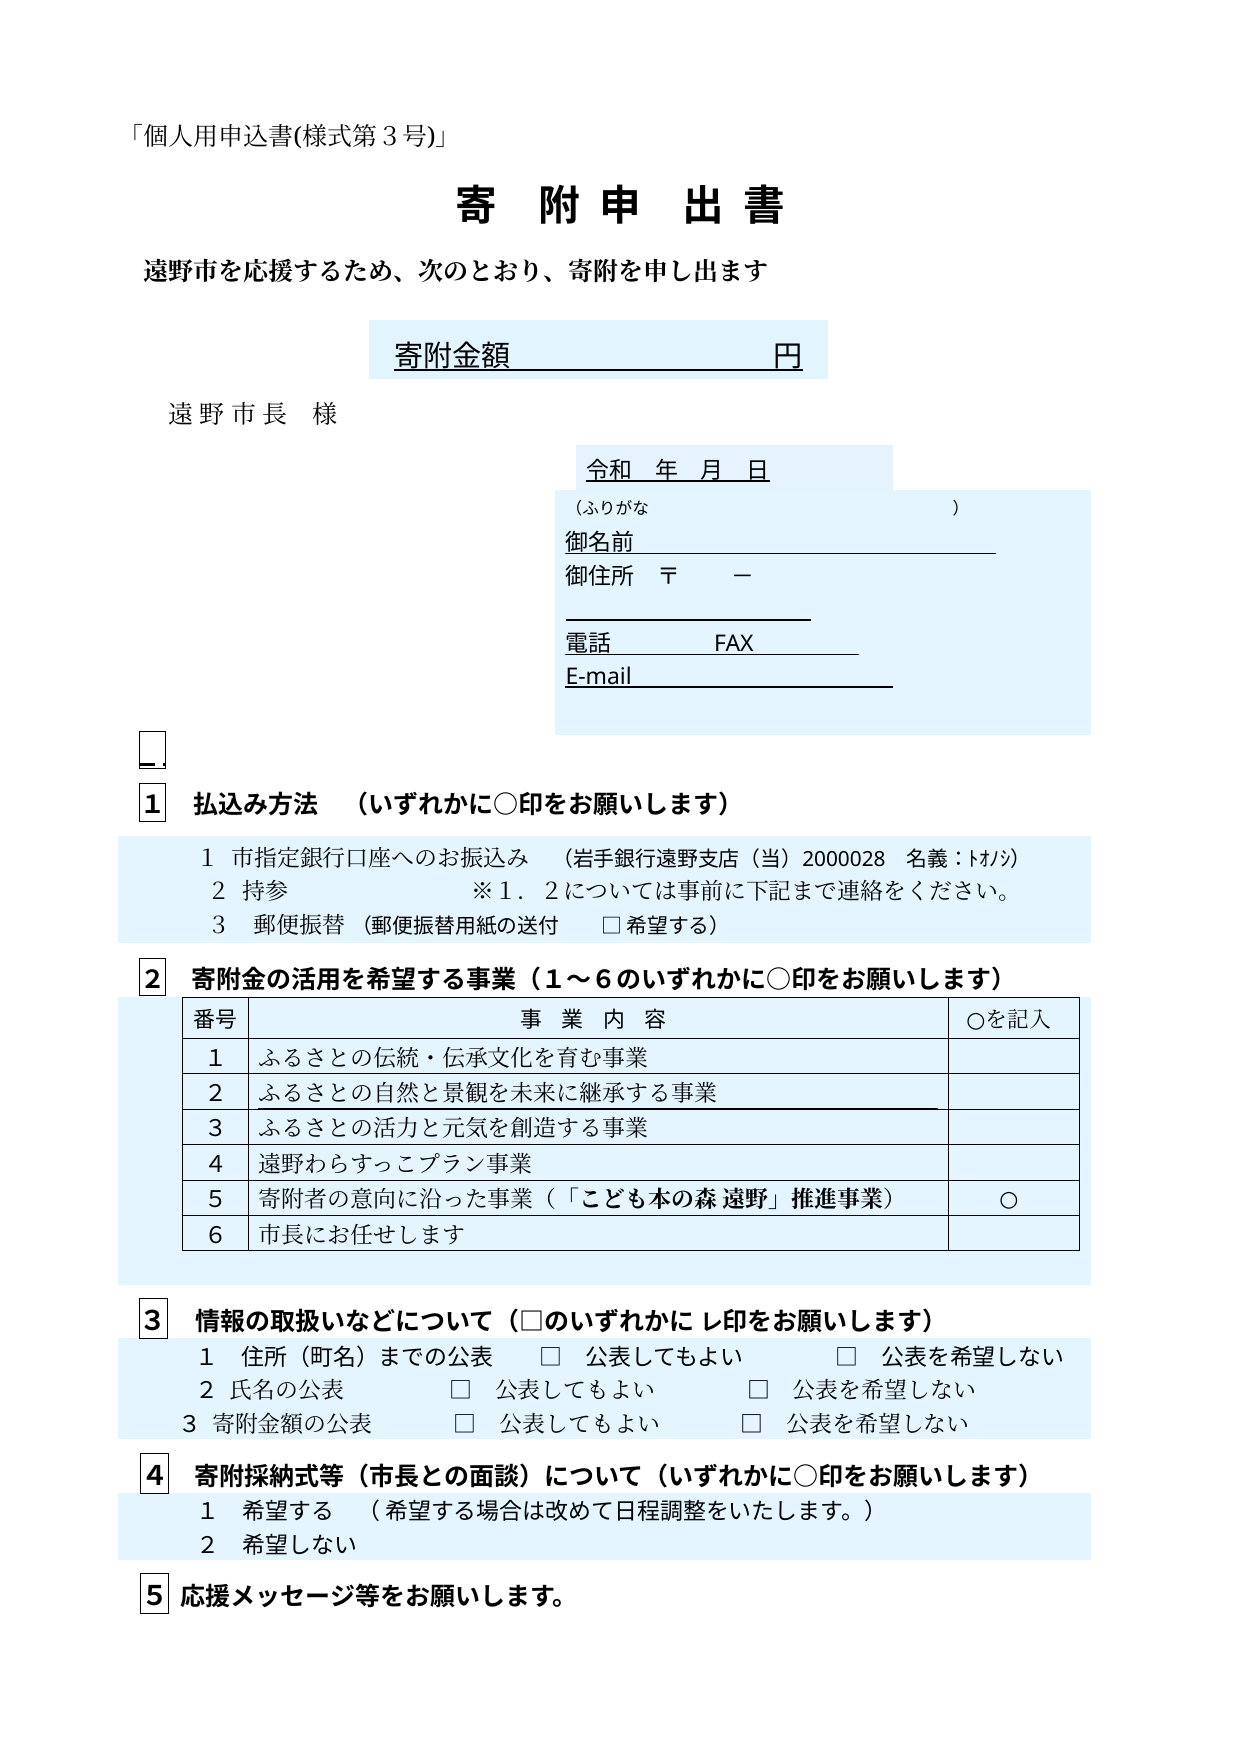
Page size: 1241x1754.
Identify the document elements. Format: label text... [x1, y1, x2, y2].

text 「個人用申込書(様式第３号)」 [118, 101, 1122, 168]
text 寄 附 申 出 書 [118, 168, 1122, 236]
table_cell ２ 寄附金の活用を希望する事業（１～６のいずれかに○印をお願いします） [118, 944, 1091, 997]
table_header 寄附金額 円 [369, 320, 828, 379]
table_cell １ 払込み方法 （いずれかに○印をお願いします） [118, 735, 1091, 836]
table_cell １ 市指定銀行口座へのお振込み （岩手銀行遠野支店（当）2000028 名義：ﾄｵﾉｼ） ２ 持参 ※１．２については事前に下記まで連絡をください。 ３ 郵便振替 （郵便振替用紙の送付 □ 希望する） [118, 836, 1091, 943]
text 遠野市を応援するため、次のとおり、寄附を申し出ます [118, 236, 1122, 303]
table_cell １ 住所（町名）までの公表 □ 公表してもよい □ 公表を希望しない ２ 氏名の公表 □ 公表してもよい □ 公表を希望しない ３ 寄附金額の公表 □ 公表してもよい □ 公表を希望しない [118, 1338, 1091, 1439]
table_cell ５ 応援メッセージ等をお願いします。 [118, 1560, 1091, 1613]
table_header （ふりがな ） 御名前 御住所 〒 － 電話 FAX E-mail [555, 490, 1091, 735]
table_cell ３ 情報の取扱いなどについて（□のいずれかに レ印をお願いします） [118, 1285, 1091, 1338]
table_cell [118, 997, 1091, 1285]
table_cell １ 希望する （ 希望する場合は改めて日程調整をいたします。） ２ 希望しない [118, 1493, 1091, 1560]
table_cell ４ 寄附採納式等（市長との面談）について（いずれかに○印をお願いします） [118, 1440, 1091, 1493]
table_header 令和 年 月 日 [576, 445, 893, 490]
text 遠 野 市 長 様 [118, 379, 1122, 447]
